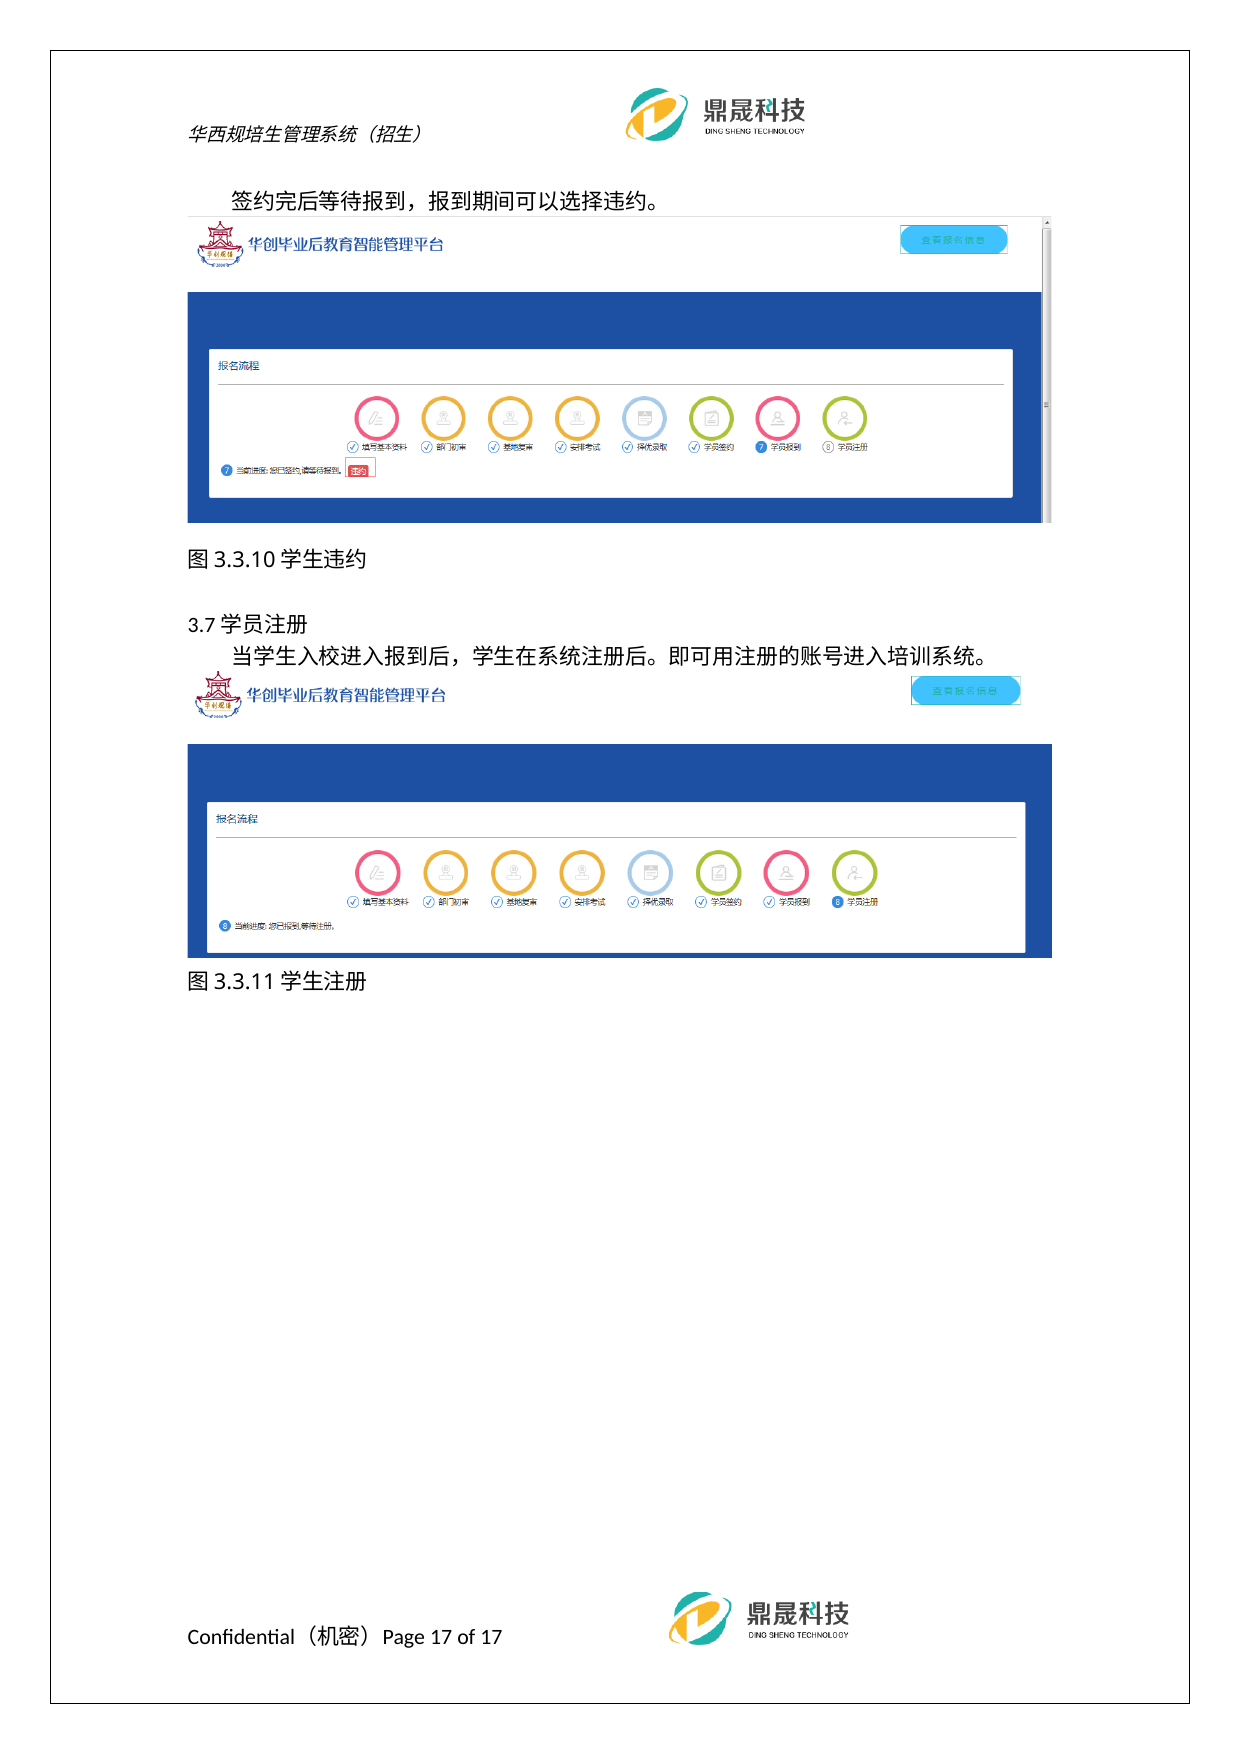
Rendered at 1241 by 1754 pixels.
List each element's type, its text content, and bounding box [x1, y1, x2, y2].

picture [668, 1592, 849, 1645]
text 签约完后等待报到，报到期间可以选择违约。 [187, 184, 1053, 216]
picture [187, 671, 1052, 958]
text 图3.3.11学生注册 [187, 964, 1053, 996]
text 3.7 学员注册 [187, 606, 1053, 639]
text 图3.3.10学生违约 [187, 541, 1053, 574]
picture [187, 216, 1052, 523]
picture [625, 88, 805, 141]
text 当学生入校进入报到后，学生在系统注册后。即可用注册的账号进入培训系统。 [187, 639, 1053, 671]
